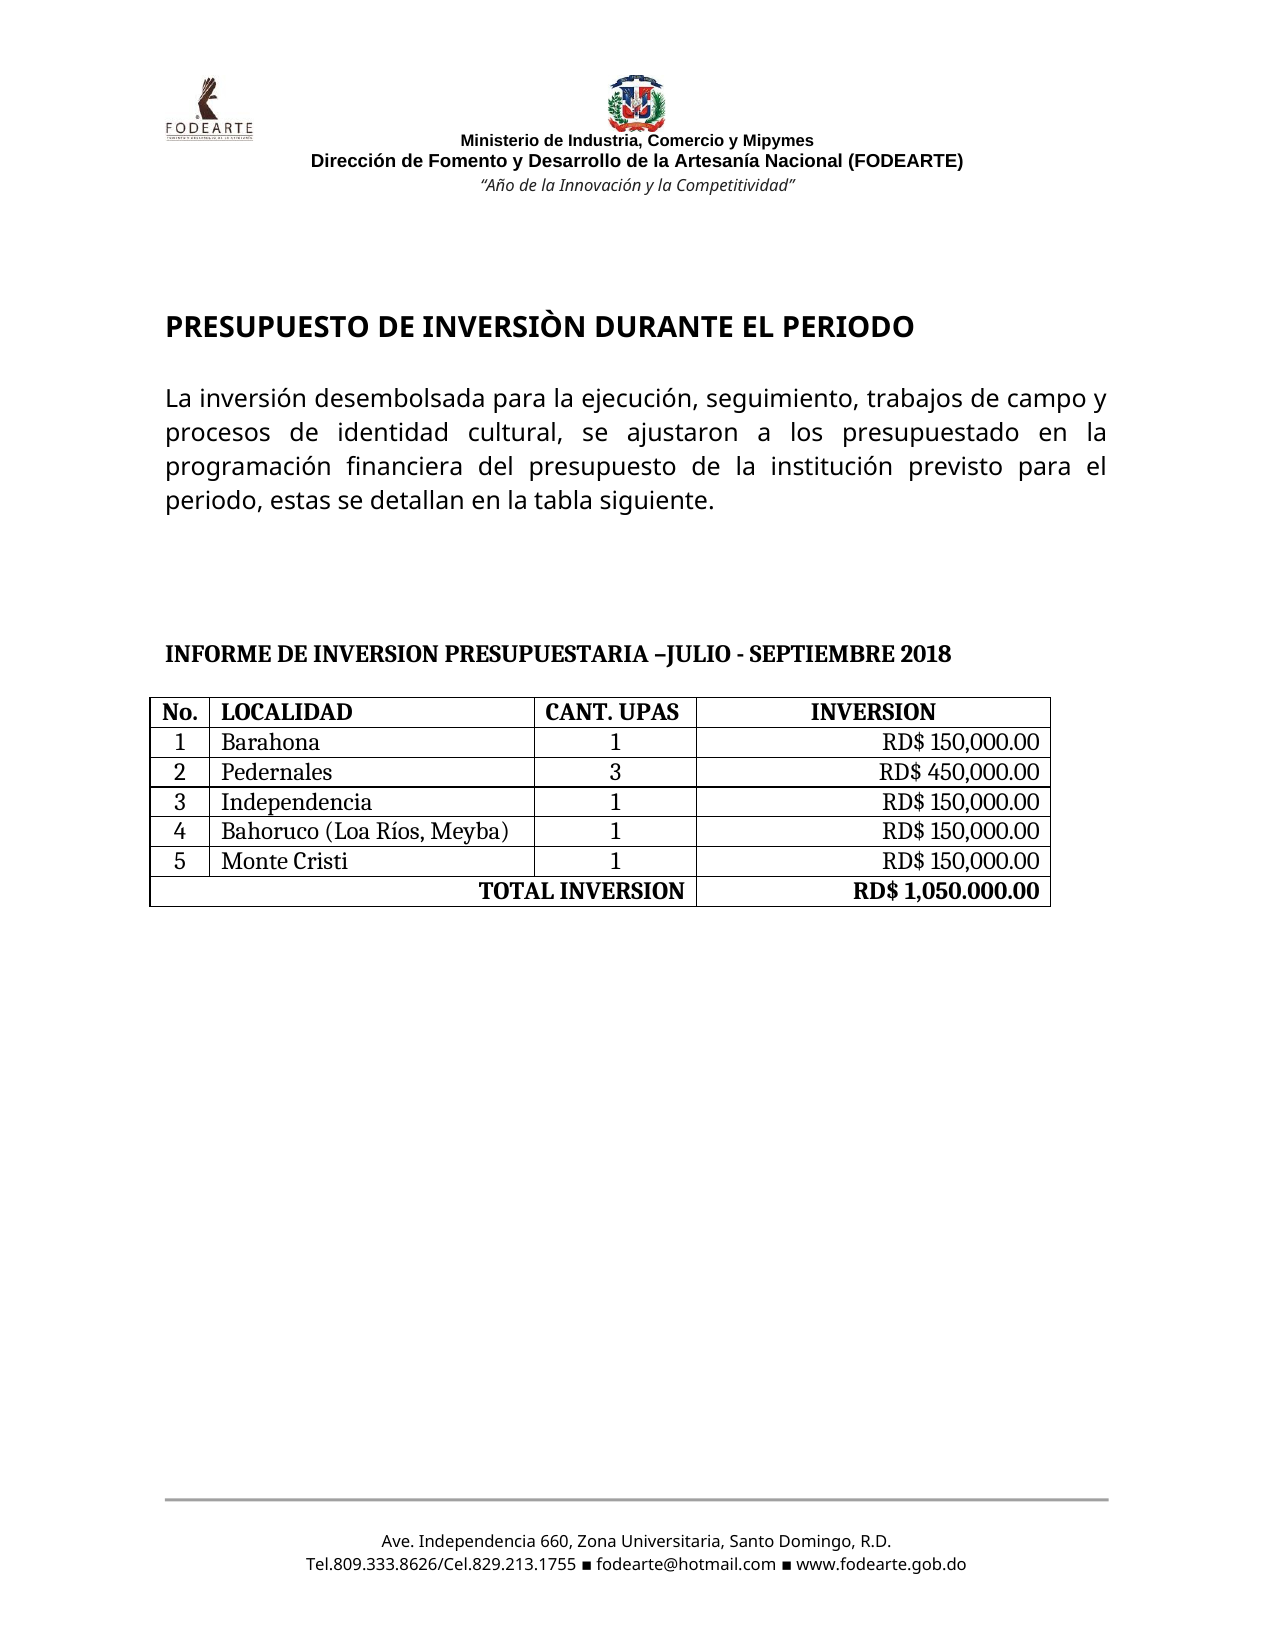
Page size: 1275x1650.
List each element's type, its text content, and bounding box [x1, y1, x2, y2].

table_cell 1 [535, 817, 696, 846]
table_header LOCALIDAD [210, 698, 534, 727]
table_cell Monte Cristi [210, 847, 534, 876]
table_header INVERSION [697, 698, 1050, 727]
table_cell RD$ 450,000.00 [697, 758, 1050, 786]
table_cell 3 [151, 788, 209, 816]
table_cell 1 [535, 788, 696, 816]
text PRESUPUESTO DE INVERSIÒN DURANTE EL PERIODO [165, 306, 1108, 346]
table_cell 1 [535, 728, 696, 757]
table_cell 5 [151, 847, 209, 876]
table_cell RD$ 150,000.00 [697, 788, 1050, 816]
table_cell Bahoruco (Loa Ríos, Meyba) [210, 817, 534, 846]
table_cell Pedernales [210, 758, 534, 786]
table_cell 3 [535, 758, 696, 786]
table_cell TOTAL INVERSION [151, 877, 696, 906]
table_cell 1 [535, 847, 696, 876]
picture [607, 75, 666, 132]
table_cell Independencia [210, 788, 534, 816]
text La inversión desembolsada para la ejecución, seguimiento, trabajos de campo y procesos de identidad cultural, se ajustaron a los presupuestado en la programación financiera del presupuesto de la institución previsto para el periodo, estas se detallan en la tabla siguiente. [165, 380, 1108, 516]
table_cell Barahona [210, 728, 534, 757]
table_cell RD$ 150,000.00 [697, 728, 1050, 757]
table_cell 1 [151, 728, 209, 757]
table_cell RD$ 1,050.000.00 [697, 877, 1050, 906]
picture [164, 75, 254, 141]
table_header CANT. UPAS [535, 698, 696, 727]
table_header No. [151, 698, 209, 727]
text INFORME DE INVERSION PRESUPUESTARIA –JULIO - SEPTIEMBRE 2018 [165, 639, 1108, 668]
table_cell 2 [151, 758, 209, 786]
table_cell RD$ 150,000.00 [697, 817, 1050, 846]
table_cell 4 [151, 817, 209, 846]
table_cell RD$ 150,000.00 [697, 847, 1050, 876]
